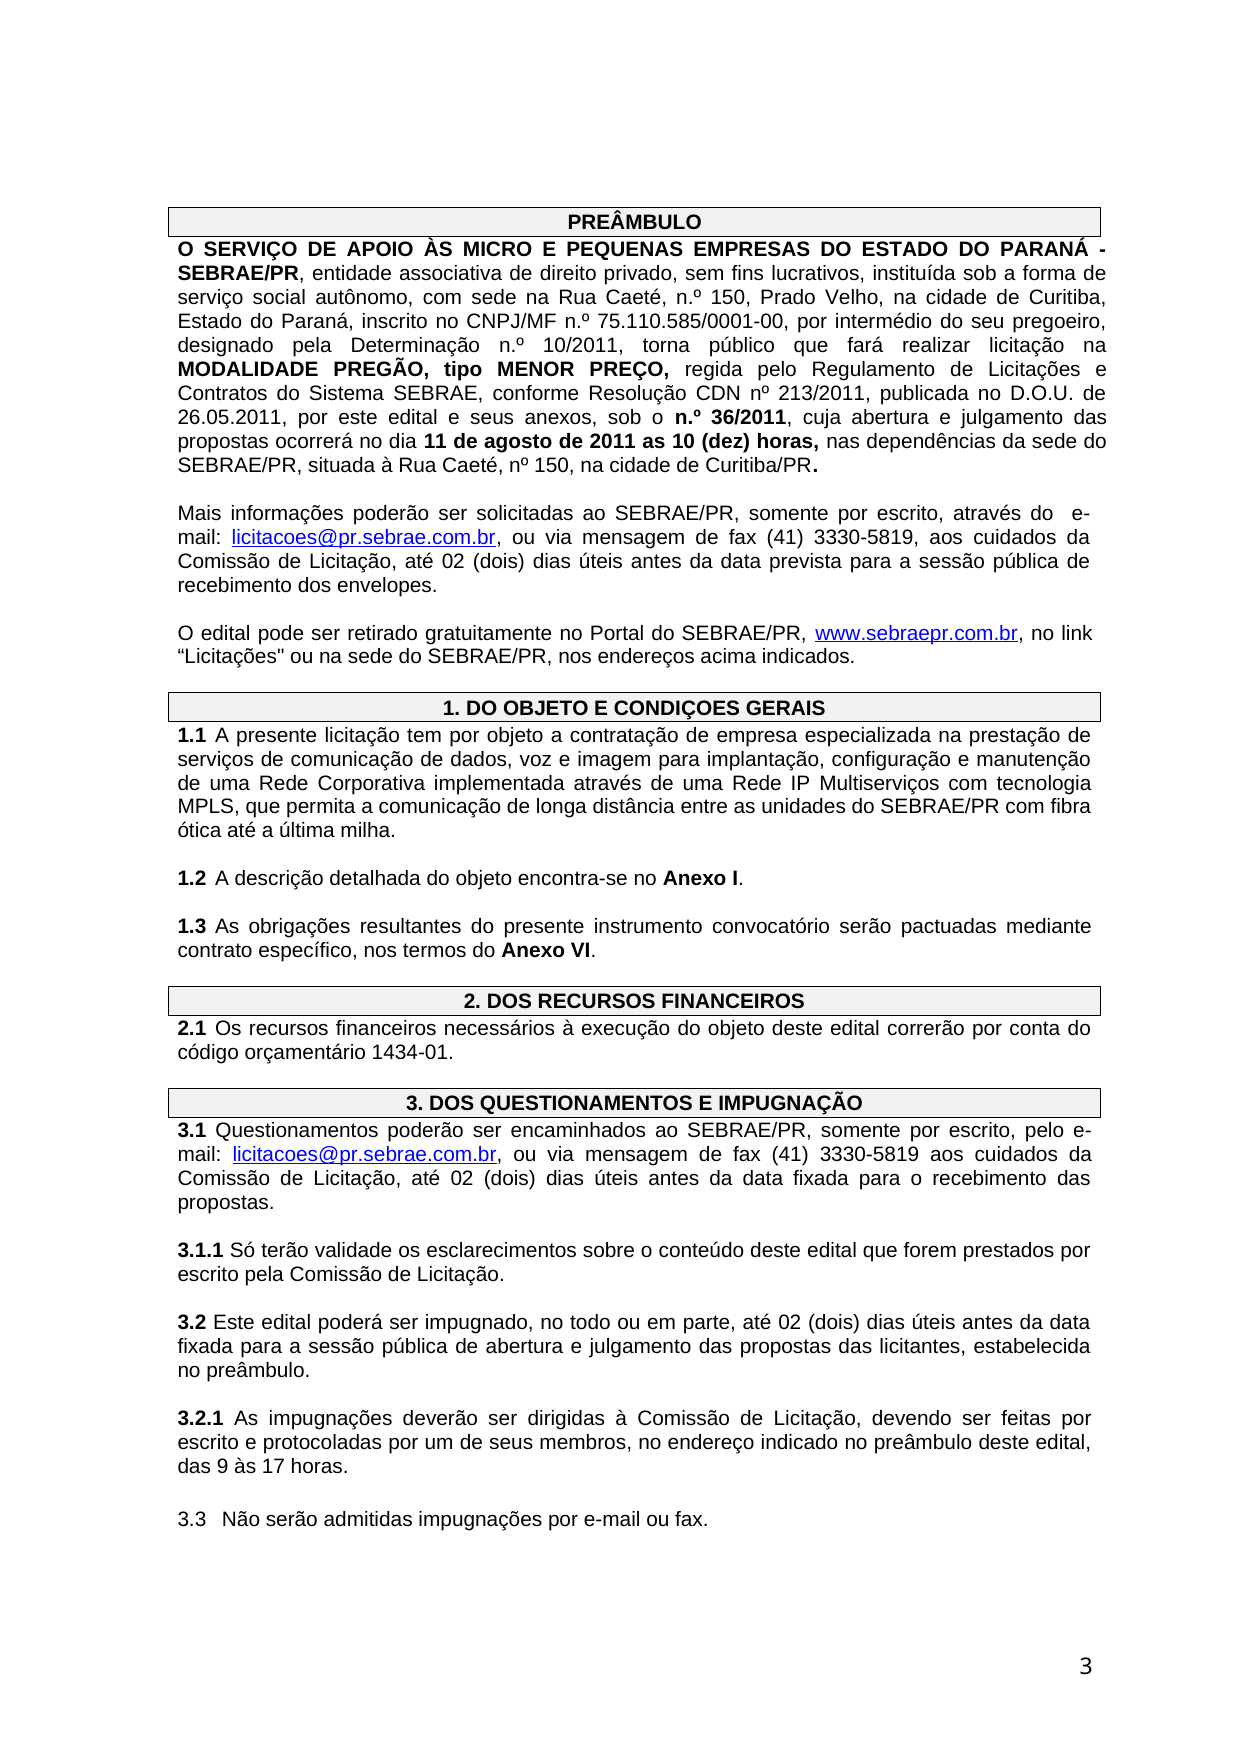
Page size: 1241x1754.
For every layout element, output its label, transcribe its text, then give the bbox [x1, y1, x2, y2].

list 3.1.1 Só terão validade os esclarecimentos sobre o conteúdo deste edital que forem prestados por escrito pela Comissão de Licitação. [177, 1238, 1093, 1286]
list 3.2 Este edital poderá ser impugnado, no todo ou em parte, até 02 (dois) dias úteis antes da data fixada para a sessão pública de abertura e julgamento das propostas das licitantes, estabelecida no preâmbulo. [177, 1310, 1093, 1382]
subtitle 2. DOS RECURSOS FINANCEIROS [169, 987, 1100, 1015]
text O SERVIÇO DE APOIO ÀS MICRO E PEQUENAS EMPRESAS DO ESTADO DO PARANÁ - SEBRAE/PR, entidade associativa de direito privado, sem fins lucrativos, instituída sob a forma de serviço social autônomo, com sede na Rua Caeté, n.º 150, Prado Velho, na cidade de Curitiba, Estado do Paraná, inscrito no CNPJ/MF n.º 75.110.585/0001-00, por intermédio do seu pregoeiro, designado pela Determinação n.º 10/2011, torna público que fará realizar licitação na MODALIDADE PREGÃO, tipo MENOR PREÇO, regida pelo Regulamento de Licitações e Contratos do Sistema SEBRAE, conforme Resolução CDN nº 213/2011, publicada no D.O.U. de 26.05.2011, por este edital e seus anexos, sob o n.º 36/2011, cuja abertura e julgamento das propostas ocorrerá no dia 11 de agosto de 2011 as 10 (dez) horas, nas dependências da sede do SEBRAE/PR, situada à Rua Caeté, nº 150, na cidade de Curitiba/PR. [177, 237, 1107, 477]
list Não serão admitidas impugnações por e-mail ou fax. [177, 1506, 1093, 1530]
list Os recursos financeiros necessários à execução do objeto deste edital correrão por conta do código orçamentário 1434-01. [177, 1016, 1093, 1064]
subtitle 1. DO OBJETO E CONDIÇOES GERAIS [169, 693, 1100, 721]
list As obrigações resultantes do presente instrumento convocatório serão pactuadas mediante contrato específico, nos termos do Anexo VI. [177, 914, 1093, 962]
subtitle 3. DOS QUESTIONAMENTOS E IMPUGNAÇÃO [169, 1089, 1100, 1117]
list A presente licitação tem por objeto a contratação de empresa especializada na prestação de serviços de comunicação de dados, voz e imagem para implantação, configuração e manutenção de uma Rede Corporativa implementada através de uma Rede IP Multiserviços com tecnologia MPLS, que permita a comunicação de longa distância entre as unidades do SEBRAE/PR com fibra ótica até a última milha. [177, 722, 1093, 842]
list 3.1 Questionamentos poderão ser encaminhados ao SEBRAE/PR, somente por escrito, pelo e-mail: licitacoes@pr.sebrae.com.br, ou via mensagem de fax (41) 3330-5819 aos cuidados da Comissão de Licitação, até 02 (dois) dias úteis antes da data fixada para o recebimento das propostas. [177, 1118, 1093, 1214]
text O edital pode ser retirado gratuitamente no Portal do SEBRAE/PR, www.sebraepr.com.br, no link “Licitações" ou na sede do SEBRAE/PR, nos endereços acima indicados. [177, 620, 1093, 668]
list 3.2.1 As impugnações deverão ser dirigidas à Comissão de Licitação, devendo ser feitas por escrito e protocoladas por um de seus membros, no endereço indicado no preâmbulo deste edital, das 9 às 17 horas. [177, 1406, 1093, 1478]
text Mais informações poderão ser solicitadas ao SEBRAE/PR, somente por escrito, através do e-mail: licitacoes@pr.sebrae.com.br, ou via mensagem de fax (41) 3330-5819, aos cuidados da Comissão de Licitação, até 02 (dois) dias úteis antes da data prevista para a sessão pública de recebimento dos envelopes. [177, 501, 1091, 596]
list A descrição detalhada do objeto encontra-se no Anexo I. [177, 866, 1093, 890]
subtitle PREÂMBULO [169, 208, 1100, 236]
